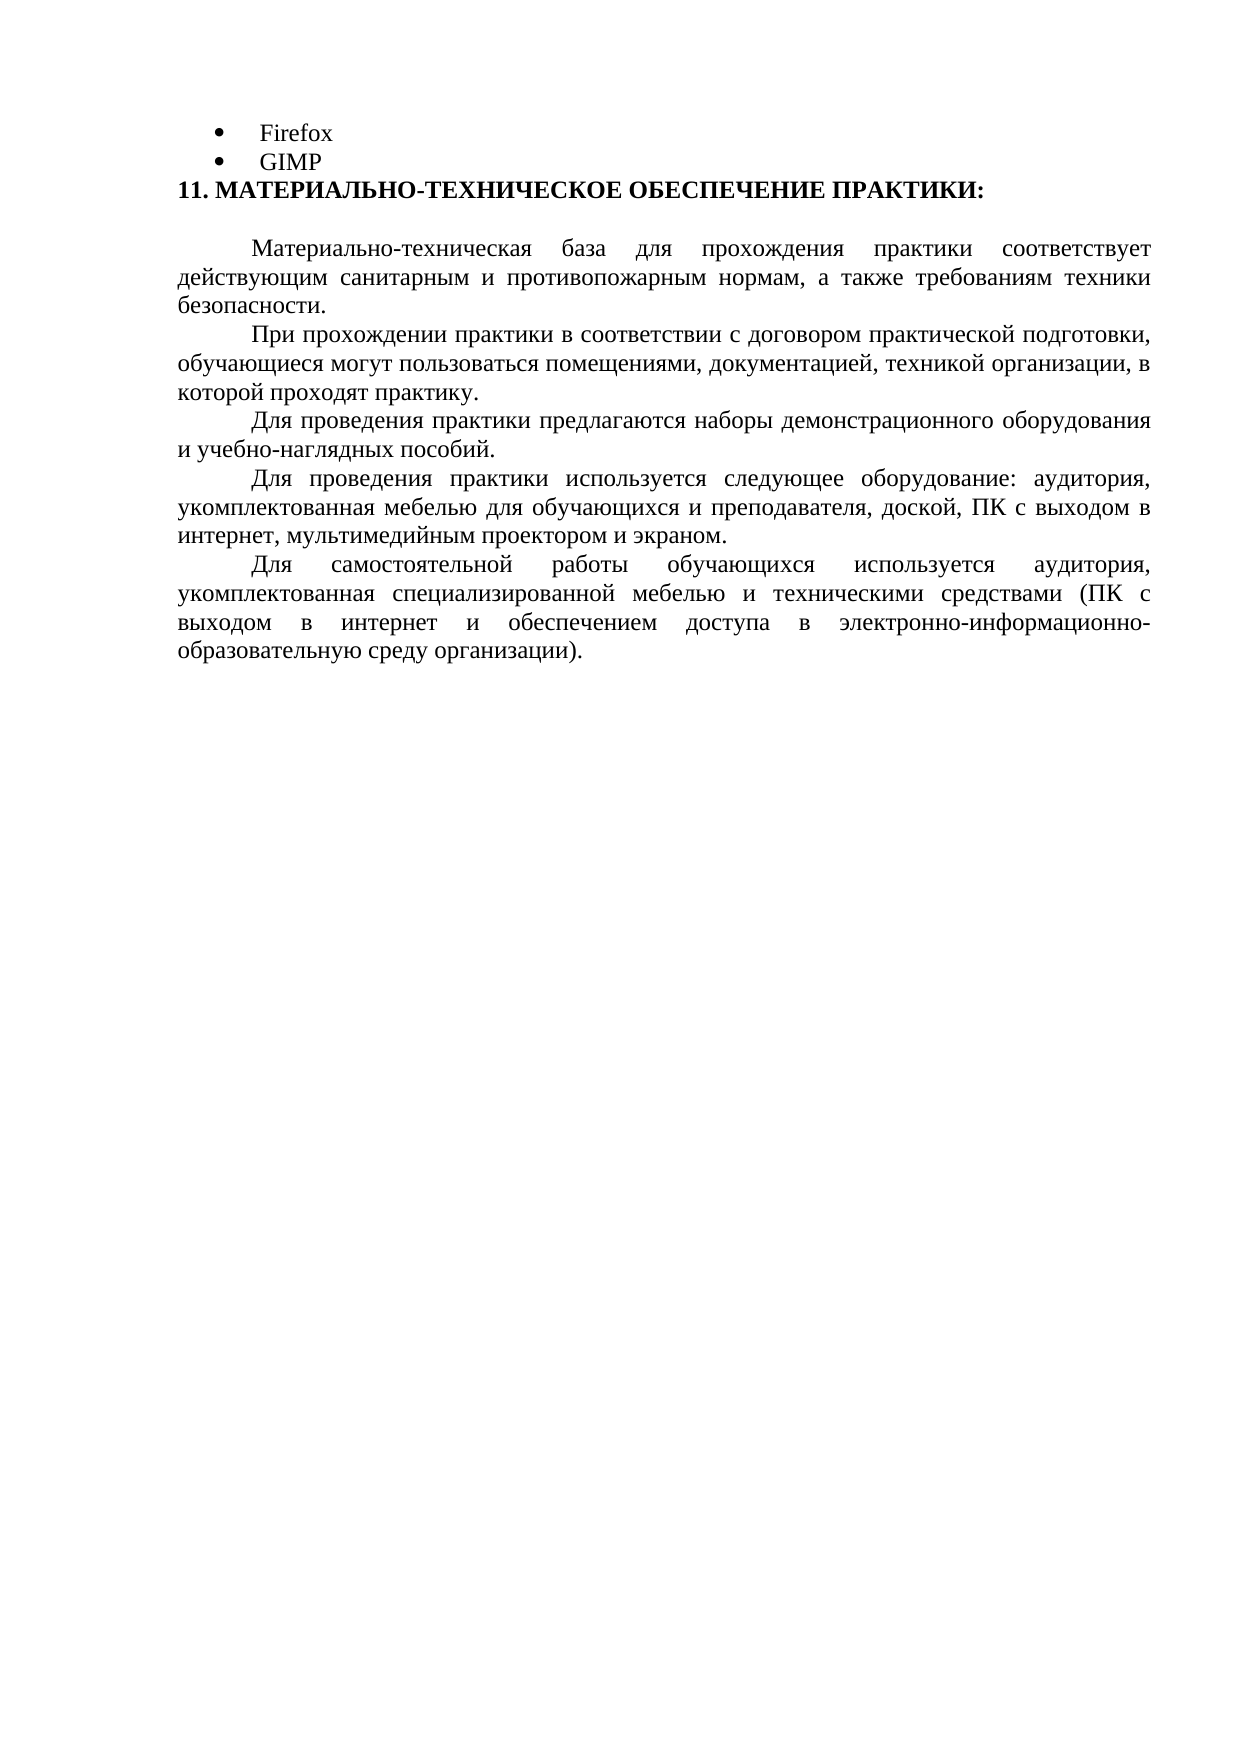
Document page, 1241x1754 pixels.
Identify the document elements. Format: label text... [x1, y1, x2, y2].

text Для самостоятельной работы обучающихся используется аудитория, укомплектованная специализированной мебелью и техническими средствами (ПК с выходом в интернет и обеспечением доступа в электронно-информационно-образовательную среду организации). [177, 549, 1152, 664]
text При прохождении практики в соответствии с договором практической подготовки, обучающиеся могут пользоваться помещениями, документацией, техникой организации, в которой проходят практику. [177, 319, 1152, 406]
list Firefox [215, 118, 1152, 147]
text Для проведения практики используется следующее оборудование: аудитория, укомплектованная мебелью для обучающихся и преподавателя, доской, ПК с выходом в интернет, мультимедийным проектором и экраном. [177, 463, 1152, 549]
list GIMP [215, 147, 1152, 176]
text Материально-техническая база для прохождения практики соответствует действующим санитарным и противопожарным нормам, а также требованиям техники безопасности. [177, 233, 1152, 319]
text Для проведения практики предлагаются наборы демонстрационного оборудования и учебно-наглядных пособий. [177, 406, 1152, 463]
text 11. МАТЕРИАЛЬНО-ТЕХНИЧЕСКОЕ ОБЕСПЕЧЕНИЕ ПРАКТИКИ: [177, 176, 1152, 204]
